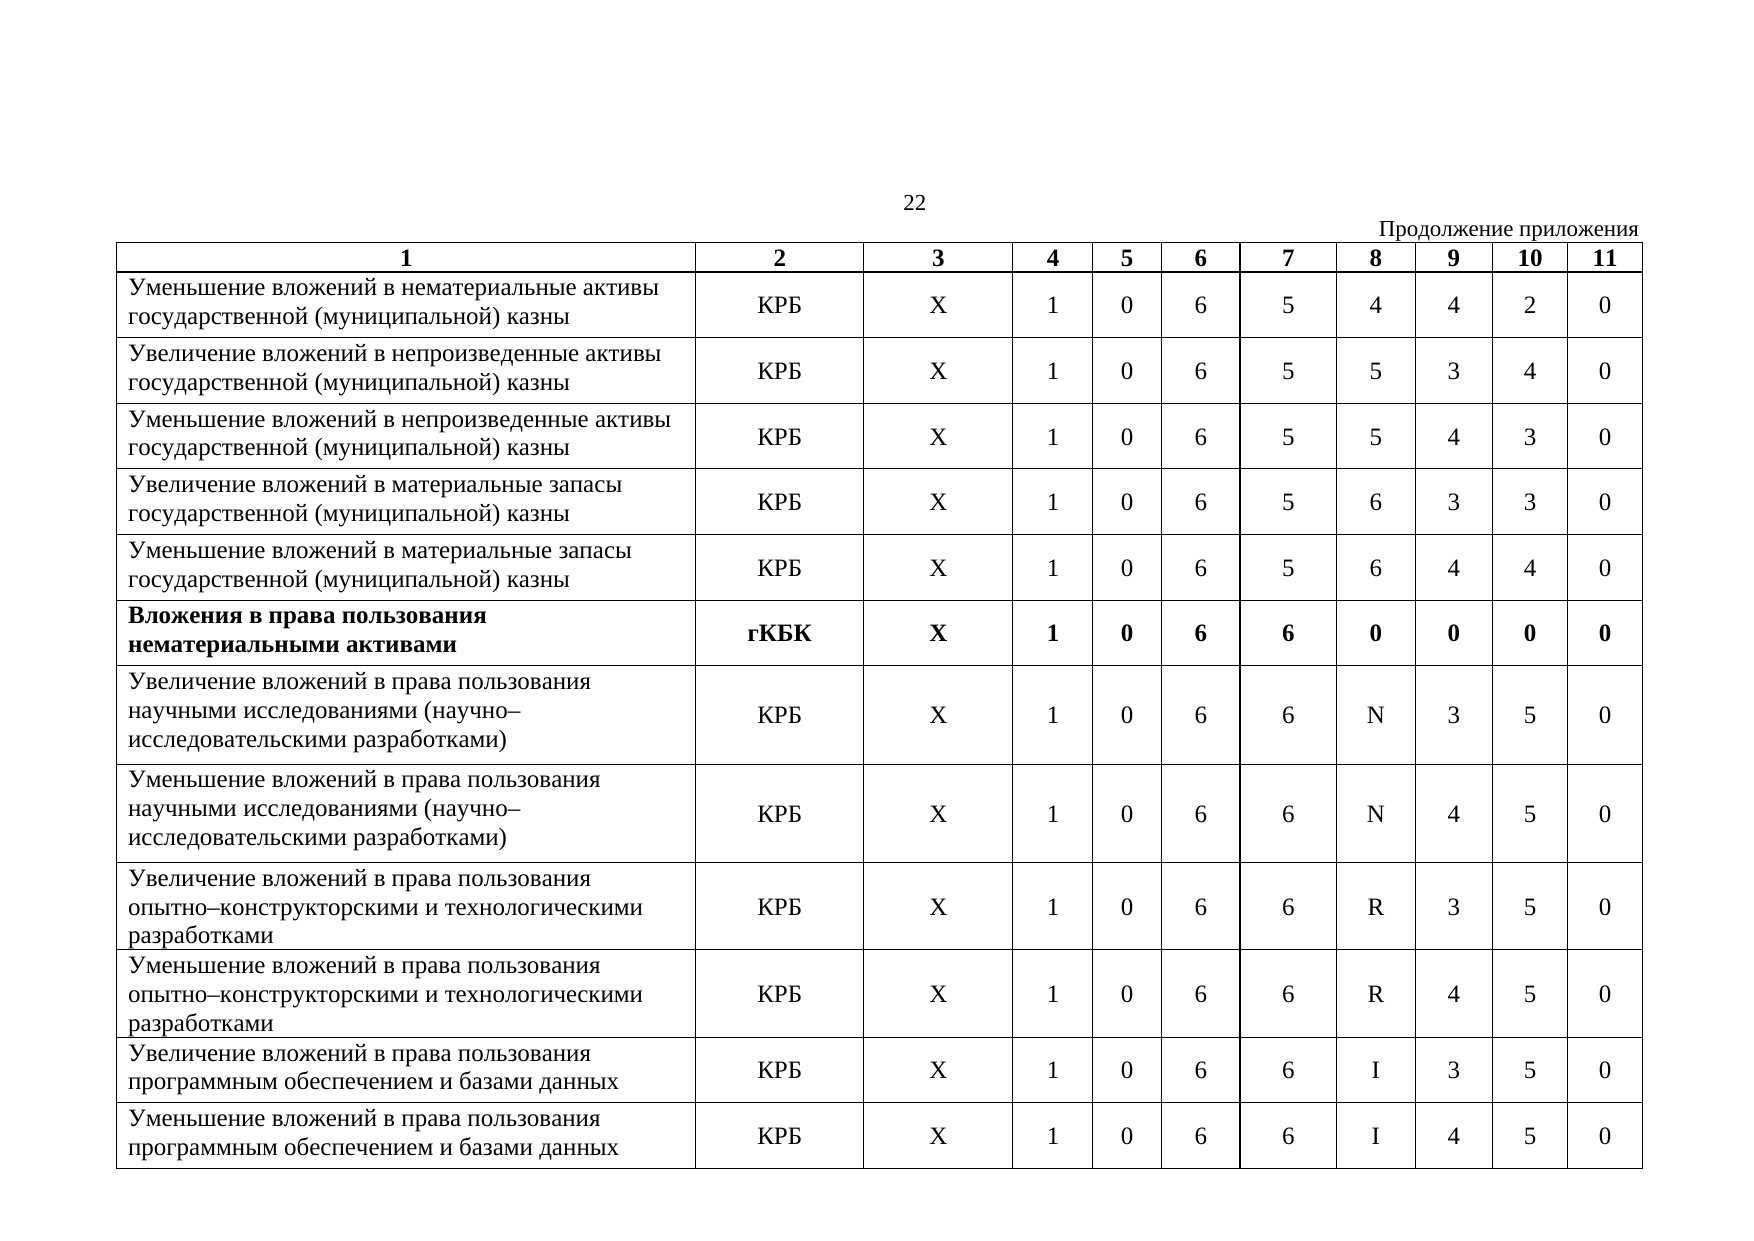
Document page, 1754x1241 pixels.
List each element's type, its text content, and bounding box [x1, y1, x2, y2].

table_header 9 [1416, 243, 1492, 271]
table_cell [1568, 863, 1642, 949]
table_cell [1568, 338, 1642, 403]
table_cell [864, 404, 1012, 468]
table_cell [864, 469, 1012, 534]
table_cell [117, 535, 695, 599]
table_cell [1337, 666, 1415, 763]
table_header 3 [864, 243, 1012, 271]
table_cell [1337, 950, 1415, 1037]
table_header 2 [696, 243, 863, 271]
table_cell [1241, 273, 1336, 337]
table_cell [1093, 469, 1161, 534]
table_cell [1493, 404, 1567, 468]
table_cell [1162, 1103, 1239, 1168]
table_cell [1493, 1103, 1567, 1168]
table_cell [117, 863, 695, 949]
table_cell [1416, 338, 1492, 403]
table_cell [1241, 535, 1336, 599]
table_header 1 [117, 243, 695, 271]
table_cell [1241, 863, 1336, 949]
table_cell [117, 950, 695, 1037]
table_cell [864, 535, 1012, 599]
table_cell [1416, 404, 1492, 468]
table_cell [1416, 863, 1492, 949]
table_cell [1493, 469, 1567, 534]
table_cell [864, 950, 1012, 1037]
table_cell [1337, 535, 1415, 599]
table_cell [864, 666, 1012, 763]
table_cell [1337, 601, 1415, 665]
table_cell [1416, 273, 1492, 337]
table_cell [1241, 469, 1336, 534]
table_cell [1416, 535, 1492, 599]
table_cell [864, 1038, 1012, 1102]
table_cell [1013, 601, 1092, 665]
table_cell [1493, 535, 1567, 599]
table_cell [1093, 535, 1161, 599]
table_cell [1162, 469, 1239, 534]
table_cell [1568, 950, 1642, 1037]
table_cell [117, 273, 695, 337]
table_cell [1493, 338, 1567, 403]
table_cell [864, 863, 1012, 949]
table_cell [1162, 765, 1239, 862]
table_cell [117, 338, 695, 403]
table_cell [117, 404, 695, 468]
table_header 8 [1337, 243, 1415, 271]
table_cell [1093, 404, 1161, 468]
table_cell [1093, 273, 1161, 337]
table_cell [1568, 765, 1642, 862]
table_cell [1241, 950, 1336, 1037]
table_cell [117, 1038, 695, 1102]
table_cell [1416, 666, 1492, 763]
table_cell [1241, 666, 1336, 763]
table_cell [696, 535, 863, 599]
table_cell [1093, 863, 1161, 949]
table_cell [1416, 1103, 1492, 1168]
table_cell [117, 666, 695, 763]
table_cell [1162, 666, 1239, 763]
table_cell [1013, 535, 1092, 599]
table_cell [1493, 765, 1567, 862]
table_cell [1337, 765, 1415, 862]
table_header 11 [1568, 243, 1642, 271]
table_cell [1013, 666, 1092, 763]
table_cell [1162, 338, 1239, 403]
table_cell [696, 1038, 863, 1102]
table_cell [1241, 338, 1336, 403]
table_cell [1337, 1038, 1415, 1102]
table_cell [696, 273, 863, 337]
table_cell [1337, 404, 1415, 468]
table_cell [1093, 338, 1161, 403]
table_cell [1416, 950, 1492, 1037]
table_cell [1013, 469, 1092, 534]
table_header 10 [1493, 243, 1567, 271]
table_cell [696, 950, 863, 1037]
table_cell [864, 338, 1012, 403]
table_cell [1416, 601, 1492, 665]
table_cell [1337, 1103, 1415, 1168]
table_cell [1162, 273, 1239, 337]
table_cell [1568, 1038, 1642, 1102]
table_header 4 [1013, 243, 1092, 271]
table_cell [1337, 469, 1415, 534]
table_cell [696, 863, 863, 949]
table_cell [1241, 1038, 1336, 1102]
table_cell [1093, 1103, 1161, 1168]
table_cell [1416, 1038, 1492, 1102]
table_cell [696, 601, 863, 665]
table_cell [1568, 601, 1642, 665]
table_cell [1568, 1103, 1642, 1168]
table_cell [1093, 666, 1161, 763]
table_header 5 [1093, 243, 1161, 271]
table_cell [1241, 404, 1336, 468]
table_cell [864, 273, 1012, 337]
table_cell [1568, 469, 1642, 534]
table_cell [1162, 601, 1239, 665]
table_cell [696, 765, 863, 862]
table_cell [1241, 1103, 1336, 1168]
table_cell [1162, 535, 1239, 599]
table_header 7 [1241, 243, 1336, 271]
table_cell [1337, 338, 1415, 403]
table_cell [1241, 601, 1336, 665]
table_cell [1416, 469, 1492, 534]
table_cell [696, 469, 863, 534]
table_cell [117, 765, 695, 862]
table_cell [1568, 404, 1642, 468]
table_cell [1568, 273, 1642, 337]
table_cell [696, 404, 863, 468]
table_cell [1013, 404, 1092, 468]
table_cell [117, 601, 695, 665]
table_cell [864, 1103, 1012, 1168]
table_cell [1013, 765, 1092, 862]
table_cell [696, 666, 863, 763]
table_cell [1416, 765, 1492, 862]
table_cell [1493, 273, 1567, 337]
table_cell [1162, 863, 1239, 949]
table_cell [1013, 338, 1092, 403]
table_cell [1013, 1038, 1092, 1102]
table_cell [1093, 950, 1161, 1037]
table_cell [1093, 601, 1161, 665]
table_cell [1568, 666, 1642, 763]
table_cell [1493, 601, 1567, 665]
table_header 6 [1162, 243, 1239, 271]
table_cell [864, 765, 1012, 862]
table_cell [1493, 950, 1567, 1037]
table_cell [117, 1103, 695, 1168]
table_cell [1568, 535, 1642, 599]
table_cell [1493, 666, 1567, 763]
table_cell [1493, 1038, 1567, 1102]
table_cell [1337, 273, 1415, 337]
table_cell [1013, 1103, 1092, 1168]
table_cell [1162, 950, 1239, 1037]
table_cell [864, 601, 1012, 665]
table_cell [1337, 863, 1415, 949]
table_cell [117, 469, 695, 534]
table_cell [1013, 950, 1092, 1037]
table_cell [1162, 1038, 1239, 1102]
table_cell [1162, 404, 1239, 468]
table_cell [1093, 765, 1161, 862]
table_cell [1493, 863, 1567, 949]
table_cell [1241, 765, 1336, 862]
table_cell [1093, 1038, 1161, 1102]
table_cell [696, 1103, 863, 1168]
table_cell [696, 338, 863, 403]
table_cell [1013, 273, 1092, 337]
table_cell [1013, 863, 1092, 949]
